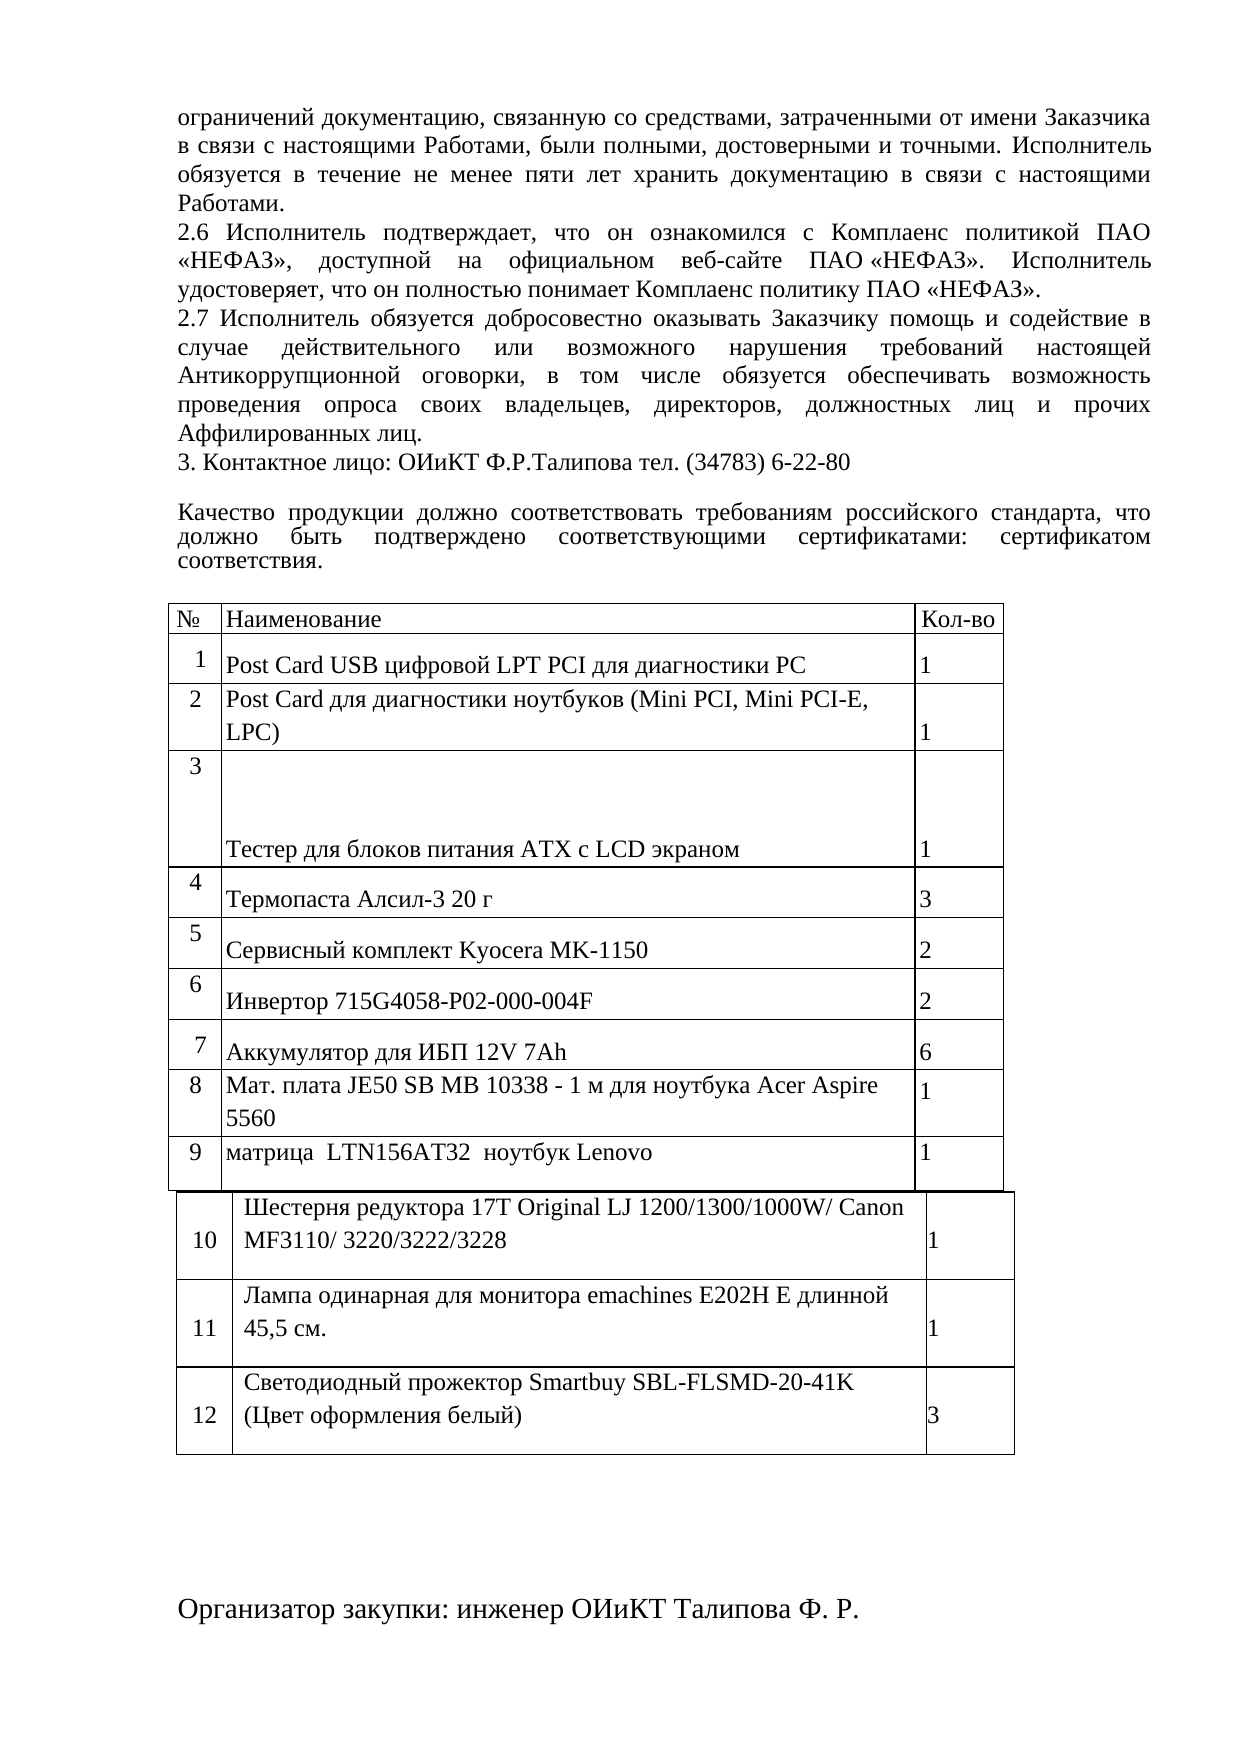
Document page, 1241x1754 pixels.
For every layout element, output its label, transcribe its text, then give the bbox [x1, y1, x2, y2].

table_header 10 [177, 1193, 232, 1279]
table_header Кол-во [916, 604, 1003, 632]
table_cell 1 [916, 1070, 1003, 1136]
table_cell 9 [169, 1137, 221, 1190]
table_cell 6 [916, 1020, 1003, 1069]
table_cell 12 [177, 1368, 232, 1454]
table_header Шестерня редуктора 17T Original LJ 1200/1300/1000W/ Canon MF3110/ 3220/3222/3228 [233, 1193, 926, 1279]
table_cell Аккумулятор для ИБП 12V 7Ah [222, 1020, 914, 1069]
table_cell 8 [169, 1070, 221, 1136]
text Организатор закупки: инженер ОИиКТ Талипова Ф. Р. [177, 1591, 1152, 1624]
table_cell 2 [169, 684, 221, 750]
table_header 1 [927, 1193, 1014, 1279]
table_header № [169, 604, 221, 632]
table_cell 11 [177, 1280, 232, 1366]
table_cell Термопаста Алсил-3 20 г [222, 868, 914, 917]
table_cell 7 [169, 1020, 221, 1069]
table_cell Тестер для блоков питания ATX с LCD экраном [222, 751, 914, 866]
table_cell 1 [927, 1280, 1014, 1366]
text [177, 102, 1152, 217]
table_cell 1 [916, 751, 1003, 866]
table_cell матрица LTN156AT32 ноутбук Lenovo [222, 1137, 914, 1190]
text Качество продукции должно соответствовать требованиям российского стандарта, что должно быть подтверждено соответствующими сертификатами: сертификатом соответствия. [177, 501, 1152, 574]
table_cell Мат. плата JE50 SB MB 10338 - 1 м для ноутбука Acer Aspire 5560 [222, 1070, 914, 1136]
table_cell Post Card USB цифровой LPT PCI для диагностики PC [222, 634, 914, 683]
table_cell Светодиодный прожектор Smartbuy SBL-FLSMD-20-41K (Цвет оформления белый) [233, 1368, 926, 1454]
table_cell Post Card для диагностики ноутбуков (Mini PCI, Mini PCI-E, LPC) [222, 684, 914, 750]
table_cell 1 [916, 634, 1003, 683]
text 2.6 Исполнитель подтверждает, что он ознакомился с Комплаенс политикой ПАО «НЕФАЗ», доступной на официальном веб-сайте ПАО «НЕФАЗ». Исполнитель удостоверяет, что он полностью понимает Комплаенс политику ПАО «НЕФАЗ». [177, 217, 1152, 303]
table_cell Лампа одинарная для монитора emachines E202H E длинной 45,5 см. [233, 1280, 926, 1366]
table_cell 3 [169, 751, 221, 866]
text 3. Контактное лицо: ОИиКТ Ф.Р.Талипова тел. (34783) 6-22-80 [177, 447, 1152, 476]
table_cell Инвертор 715G4058-P02-000-004F [222, 969, 914, 1018]
table_cell 1 [916, 684, 1003, 750]
text 2.7 Исполнитель обязуется добросовестно оказывать Заказчику помощь и содействие в случае действительного или возможного нарушения требований настоящей Антикоррупционной оговорки, в том числе обязуется обеспечивать возможность проведения опроса своих владельцев, директоров, должностных лиц и прочих Аффилированных лиц. [177, 303, 1152, 447]
table_cell 6 [169, 969, 221, 1018]
table_cell 4 [169, 868, 221, 917]
table_cell 5 [169, 918, 221, 968]
table_cell 3 [927, 1368, 1014, 1454]
table_cell 1 [916, 1137, 1003, 1190]
table_cell Сервисный комплект Kyocera MK-1150 [222, 918, 914, 968]
table_cell 1 [169, 634, 221, 683]
table_cell 3 [916, 868, 1003, 917]
table_cell 2 [916, 969, 1003, 1018]
table_cell 2 [916, 918, 1003, 968]
table_header Наименование [222, 604, 914, 632]
